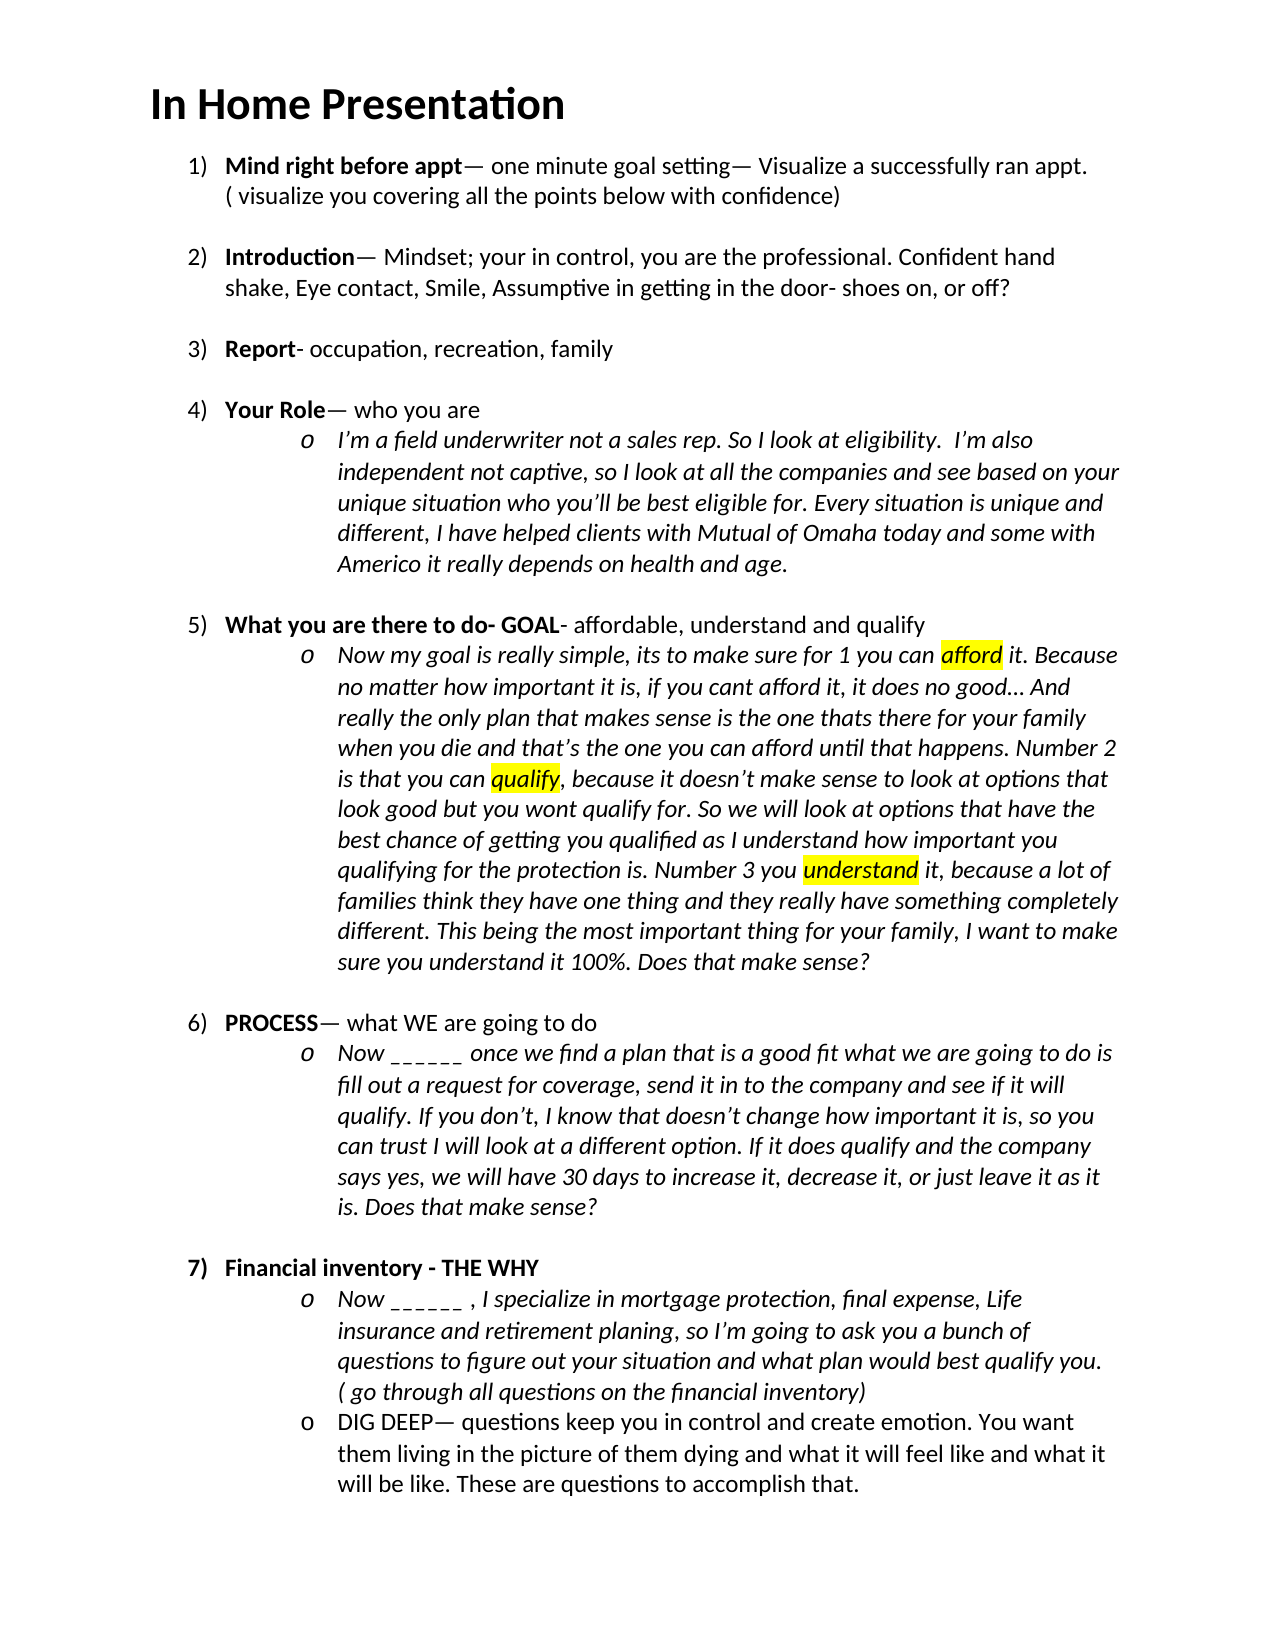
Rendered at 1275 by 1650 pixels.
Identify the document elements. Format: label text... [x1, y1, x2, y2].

list DIG DEEP— questions keep you in control and create emotion. You want them living in the picture of them dying and what it will feel like and what it will be like. These are questions to accomplish that. [300, 1406, 1125, 1499]
list What you are there to do- GOAL- affordable, understand and qualify [187, 609, 1125, 639]
list I’m a field underwriter not a sales rep. So I look at eligibility. I’m also independent not captive, so I look at all the companies and see based on your unique situation who you’ll be best eligible for. Every situation is unique and different, I have helped clients with Mutual of Omaha today and some with Americo it really depends on health and age. [300, 425, 1125, 578]
list Now ______ , I specialize in mortgage protection, final expense, Life insurance and retirement planing, so I’m going to ask you a bunch of questions to figure out your situation and what plan would best qualify you. ( go through all questions on the financial inventory) [300, 1283, 1125, 1406]
list Financial inventory - THE WHY [187, 1252, 1125, 1283]
list Mind right before appt— one minute goal setting— Visualize a successfully ran appt.( visualize you covering all the points below with confidence) [187, 150, 1125, 211]
list Report- occupation, recreation, family [187, 333, 1125, 364]
list PROCESS— what WE are going to do [187, 1007, 1125, 1038]
list Introduction— Mindset; your in control, you are the professional. Confident hand shake, Eye contact, Smile, Assumptive in getting in the door- shoes on, or off? [187, 242, 1125, 303]
list Now my goal is really simple, its to make sure for 1 you can afford it. Because no matter how important it is, if you cant afford it, it does no good… And really the only plan that makes sense is the one thats there for your family when you die and that’s the one you can afford until that happens. Number 2 is that you can qualify, because it doesn’t make sense to look at options that look good but you wont qualify for. So we will look at options that have the best chance of getting you qualified as I understand how important you qualifying for the protection is. Number 3 you understand it, because a lot of families think they have one thing and they really have something completely different. This being the most important thing for your family, I want to make sure you understand it 100%. Does that make sense? [300, 639, 1125, 977]
list Your Role— who you are [187, 394, 1125, 425]
list Now ______ once we find a plan that is a good fit what we are going to do is fill out a request for coverage, send it in to the company and see if it will qualify. If you don’t, I know that doesn’t change how important it is, so you can trust I will look at a different option. If it does qualify and the company says yes, we will have 30 days to increase it, decrease it, or just leave it as it is. Does that make sense? [300, 1038, 1125, 1222]
